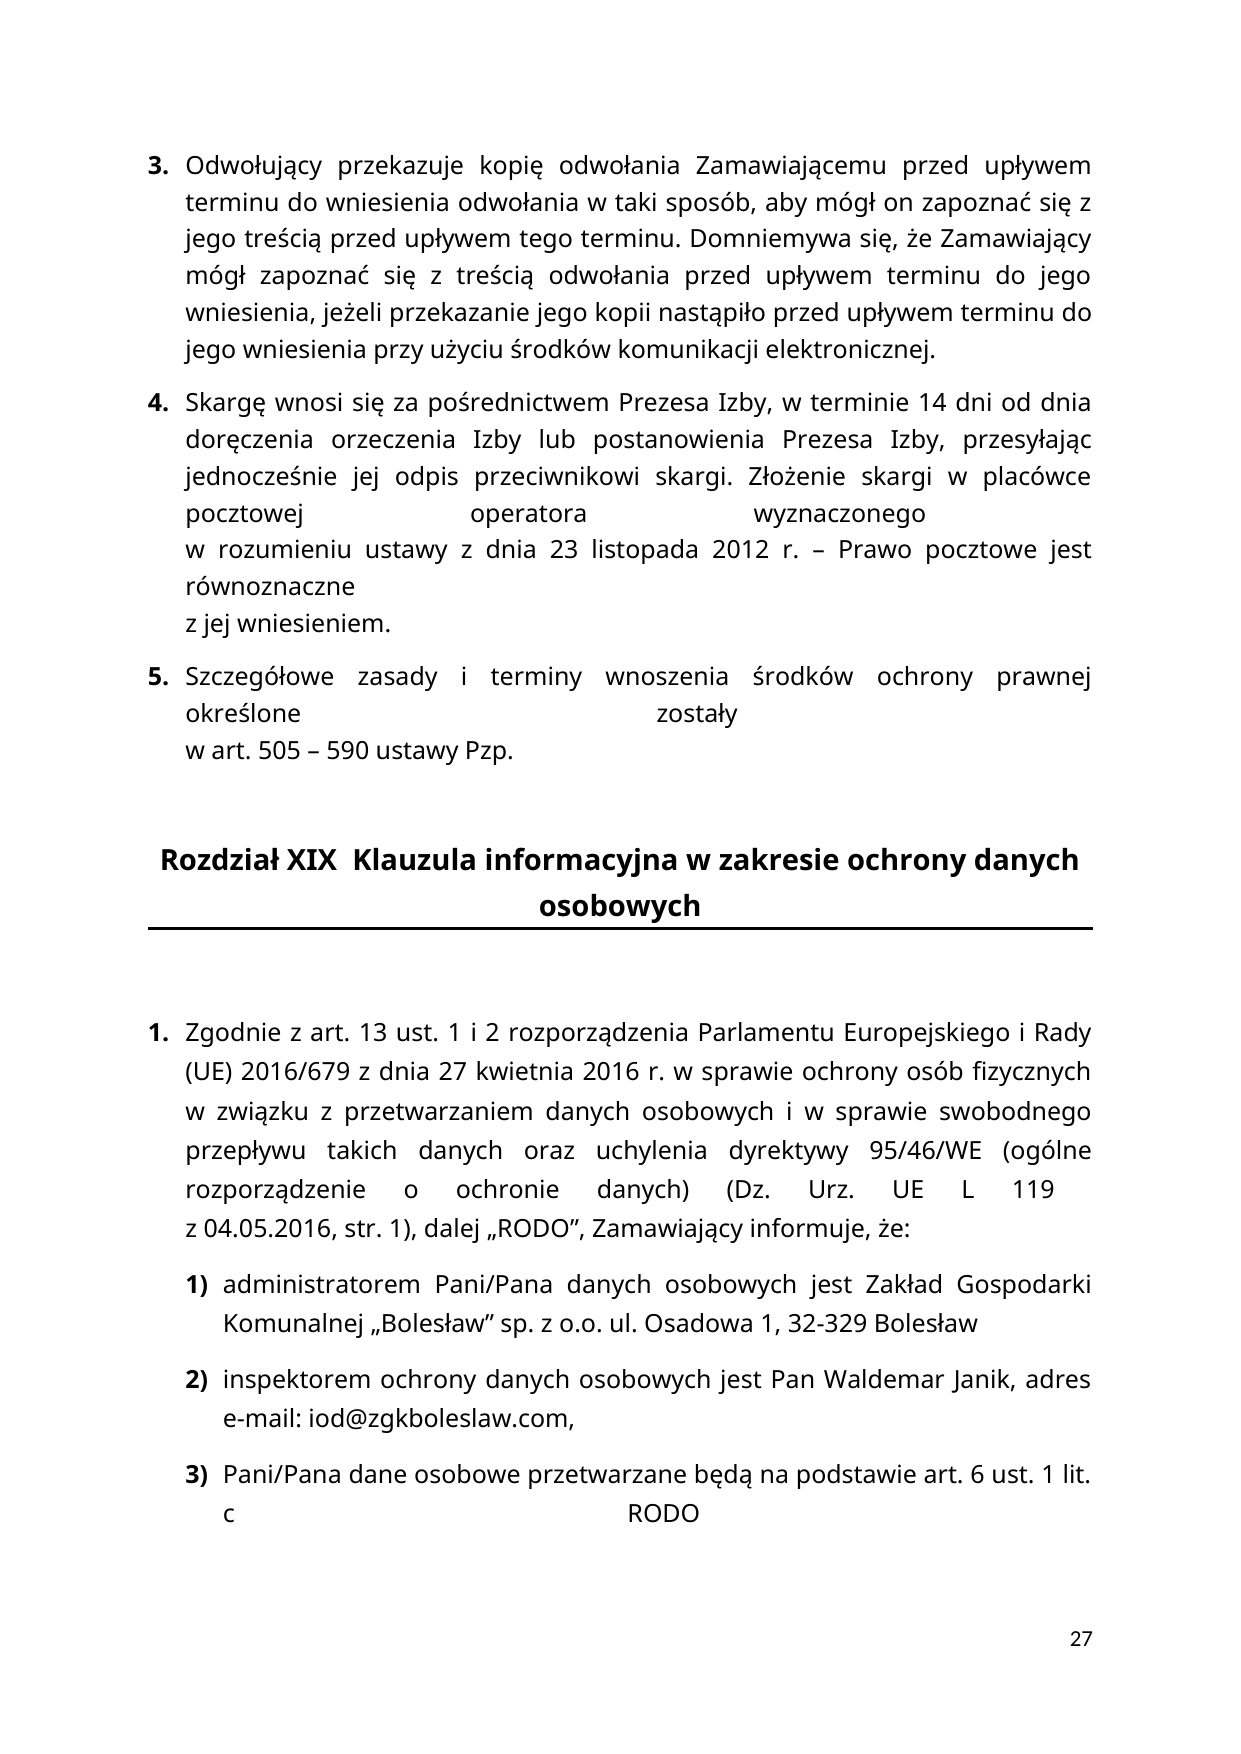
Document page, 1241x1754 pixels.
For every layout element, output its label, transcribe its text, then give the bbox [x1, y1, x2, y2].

list Skargę wnosi się za pośrednictwem Prezesa Izby, w terminie 14 dni od dnia doręczenia orzeczenia Izby lub postanowienia Prezesa Izby, przesyłając jednocześnie jej odpis przeciwnikowi skargi. Złożenie skargi w placówce pocztowej operatora wyznaczonego w rozumieniu ustawy z dnia 23 listopada 2012 r. – Prawo pocztowe jest równoznaczne z jej wniesieniem. [148, 385, 1093, 639]
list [185, 1456, 1093, 1530]
list inspektorem ochrony danych osobowych jest Pan Waldemar Janik, adres e-mail: iod@zgkboleslaw.com, [185, 1361, 1093, 1435]
list Zgodnie z art. 13 ust. 1 i 2 rozporządzenia Parlamentu Europejskiego i Rady (UE) 2016/679 z dnia 27 kwietnia 2016 r. w sprawie ochrony osób fizycznych w związku z przetwarzaniem danych osobowych i w sprawie swobodnego przepływu takich danych oraz uchylenia dyrektywy 95/46/WE (ogólne rozporządzenie o ochronie danych) (Dz. Urz. UE L 119 z 04.05.2016, str. 1), dalej „RODO”, Zamawiający informuje, że: [148, 1015, 1093, 1245]
list Szczegółowe zasady i terminy wnoszenia środków ochrony prawnej określone zostały w art. 505 – 590 ustawy Pzp. [148, 659, 1093, 767]
list administratorem Pani/Pana danych osobowych jest Zakład Gospodarki Komunalnej „Bolesław” sp. z o.o. ul. Osadowa 1, 32-329 Bolesław [185, 1266, 1093, 1340]
text Rozdział XIX Klauzula informacyjna w zakresie ochrony danych osobowych [148, 839, 1093, 927]
list Odwołujący przekazuje kopię odwołania Zamawiającemu przed upływem terminu do wniesienia odwołania w taki sposób, aby mógł on zapoznać się z jego treścią przed upływem tego terminu. Domniemywa się, że Zamawiający mógł zapoznać się z treścią odwołania przed upływem terminu do jego wniesienia, jeżeli przekazanie jego kopii nastąpiło przed upływem terminu do jego wniesienia przy użyciu środków komunikacji elektronicznej. [148, 148, 1093, 366]
